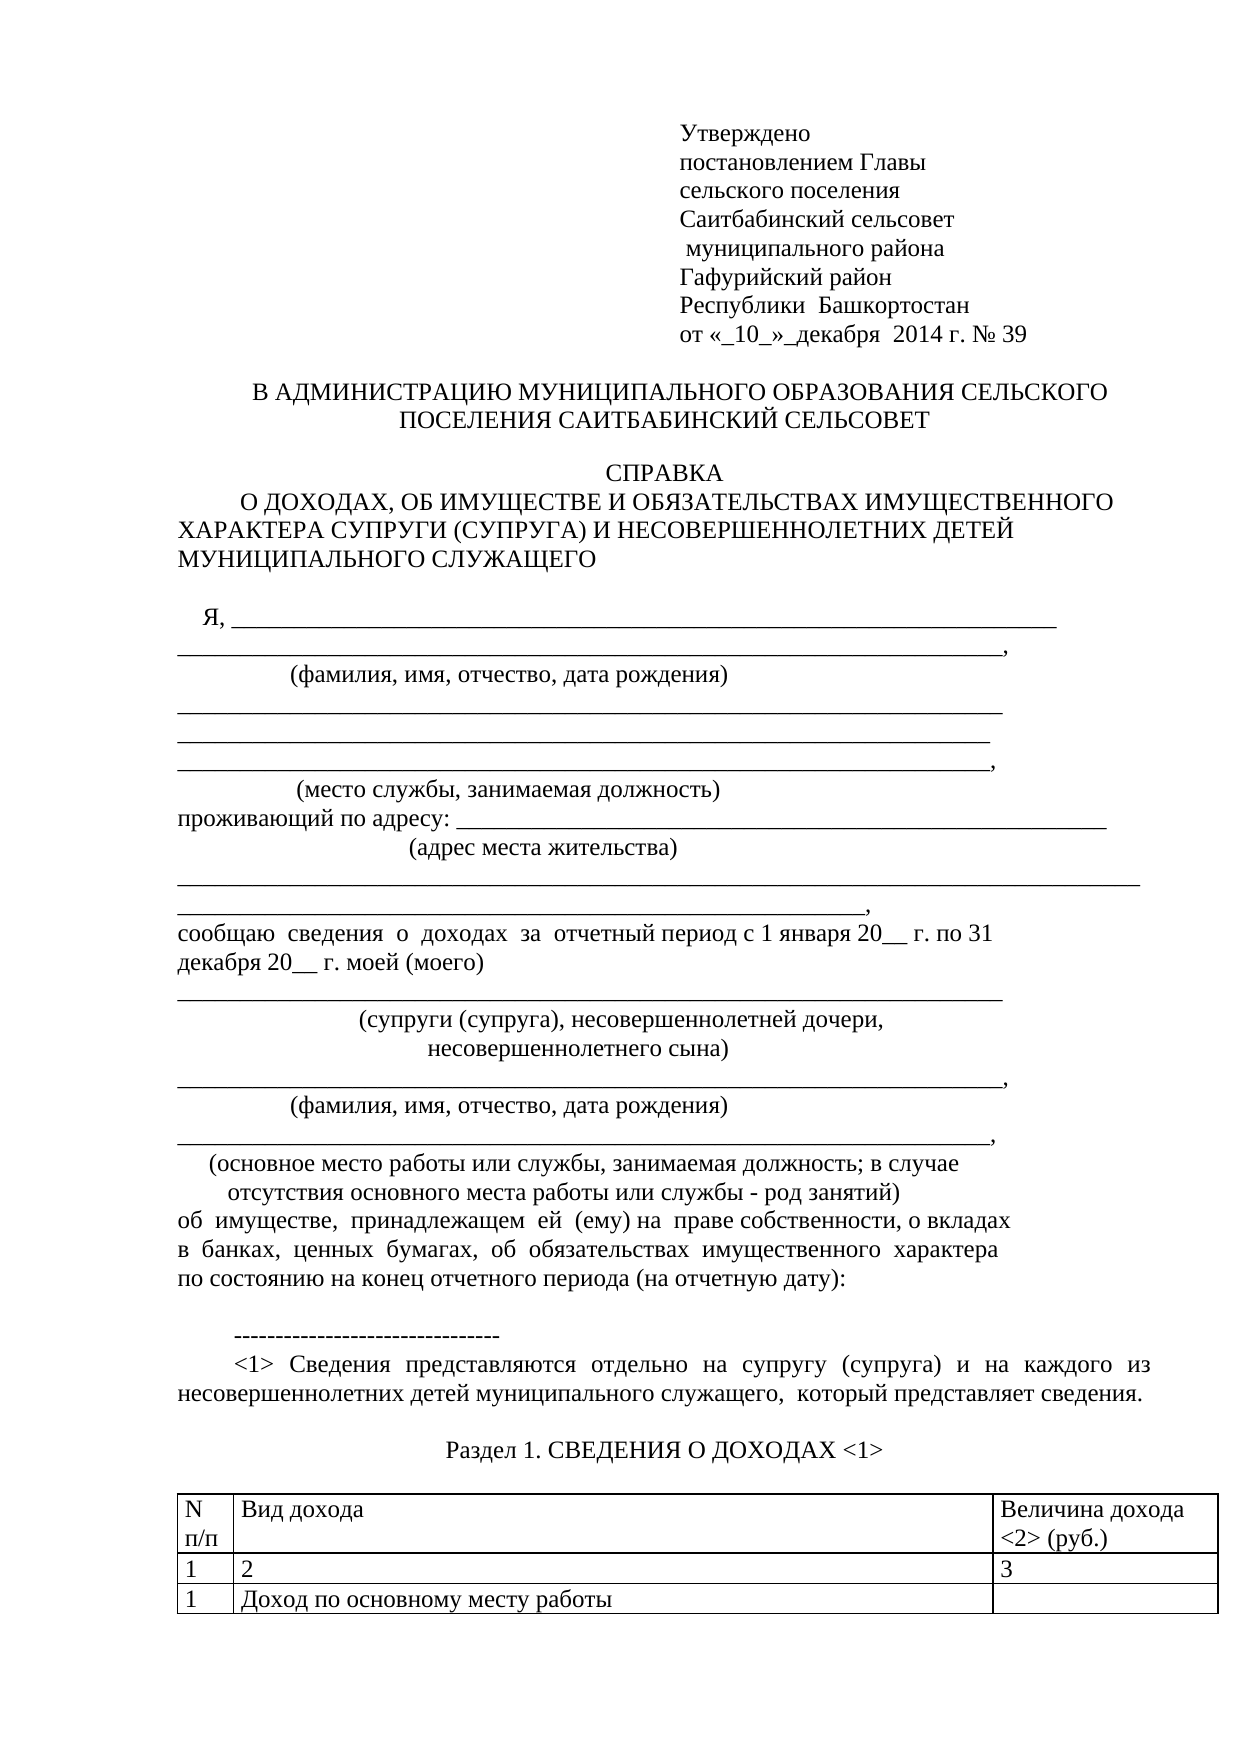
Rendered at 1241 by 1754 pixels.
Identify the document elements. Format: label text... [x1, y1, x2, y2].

text О ДОХОДАХ, ОБ ИМУЩЕСТВЕ И ОБЯЗАТЕЛЬСТВАХ ИМУЩЕСТВЕННОГО ХАРАКТЕРА СУПРУГИ (СУПРУГА) И НЕСОВЕРШЕННОЛЕТНИХ ДЕТЕЙ МУНИЦИПАЛЬНОГО СЛУЖАЩЕГО [177, 487, 1152, 573]
text (фамилия, имя, отчество, дата рождения) [177, 1091, 1152, 1119]
table_cell 1 [178, 1584, 233, 1613]
text _________________________________________________________________, [177, 1119, 1152, 1148]
text _________________________________________________________________, [177, 746, 1152, 774]
text Гафурийский район [177, 262, 1152, 291]
text Раздел 1. СВЕДЕНИЯ О ДОХОДАХ <1> [177, 1436, 1152, 1464]
text <1> Сведения представляются отдельно на супругу (супруга) и на каждого из несовершеннолетних детей муниципального служащего, который представляет сведения. [177, 1349, 1152, 1407]
text Саитбабинский сельсовет [177, 204, 1152, 233]
text в банках, ценных бумагах, об обязательствах имущественного характера [177, 1234, 1152, 1263]
text Я, __________________________________________________________________ [177, 602, 1152, 631]
table_cell 1 [178, 1554, 233, 1582]
text __________________________________________________________________, [177, 631, 1152, 659]
text Республики Башкортостан [177, 291, 1152, 319]
text -------------------------------- [177, 1321, 1152, 1349]
text Утверждено [177, 118, 1152, 147]
table_cell 3 [994, 1554, 1217, 1582]
text __________________________________________________________________ [177, 688, 1152, 717]
text декабря 20__ г. моей (моего) __________________________________________________________________ [177, 947, 1152, 1004]
table_header N п/п [178, 1495, 233, 1552]
text постановлением Главы [177, 147, 1152, 176]
text сообщаю сведения о доходах за отчетный период с 1 января 20__ г. по 31 [177, 918, 1152, 947]
text __________________________________________________________________, [177, 1062, 1152, 1091]
text (адрес места жительства) [177, 832, 1152, 861]
table_cell 2 [234, 1554, 992, 1582]
text отсутствия основного места работы или службы - род занятий) [177, 1177, 1152, 1206]
table_cell [994, 1584, 1217, 1613]
text муниципального района [177, 233, 1152, 262]
text по состоянию на конец отчетного периода (на отчетную дату): [177, 1263, 1152, 1292]
text (супруги (супруга), несовершеннолетней дочери, [177, 1004, 1152, 1033]
text (место службы, занимаемая должность) [177, 774, 1152, 803]
table_header Величина дохода <2> (руб.) [994, 1495, 1217, 1552]
text проживающий по адресу: ____________________________________________________ [177, 803, 1152, 832]
text сельского поселения [177, 176, 1152, 204]
text (фамилия, имя, отчество, дата рождения) [177, 659, 1152, 688]
text СПРАВКА [177, 458, 1152, 487]
text _________________________________________________________________ [177, 717, 1152, 746]
table_cell Доход по основному месту работы [234, 1584, 992, 1613]
text об имуществе, принадлежащем ей (ему) на праве собственности, о вкладах [177, 1206, 1152, 1234]
text (основное место работы или службы, занимаемая должность; в случае [177, 1148, 1152, 1177]
text ____________________________________________________________________________________________________________________________________, [177, 861, 1152, 918]
table_header Вид дохода [234, 1495, 992, 1552]
text В АДМИНИСТРАЦИЮ МУНИЦИПАЛЬНОГО ОБРАЗОВАНИЯ СЕЛЬСКОГО ПОСЕЛЕНИЯ САИТБАБИНСКИЙ СЕЛЬСОВЕТ [177, 377, 1152, 434]
text от «_10_»_декабря 2014 г. № 39 [177, 319, 1152, 348]
text несовершеннолетнего сына) [177, 1033, 1152, 1062]
